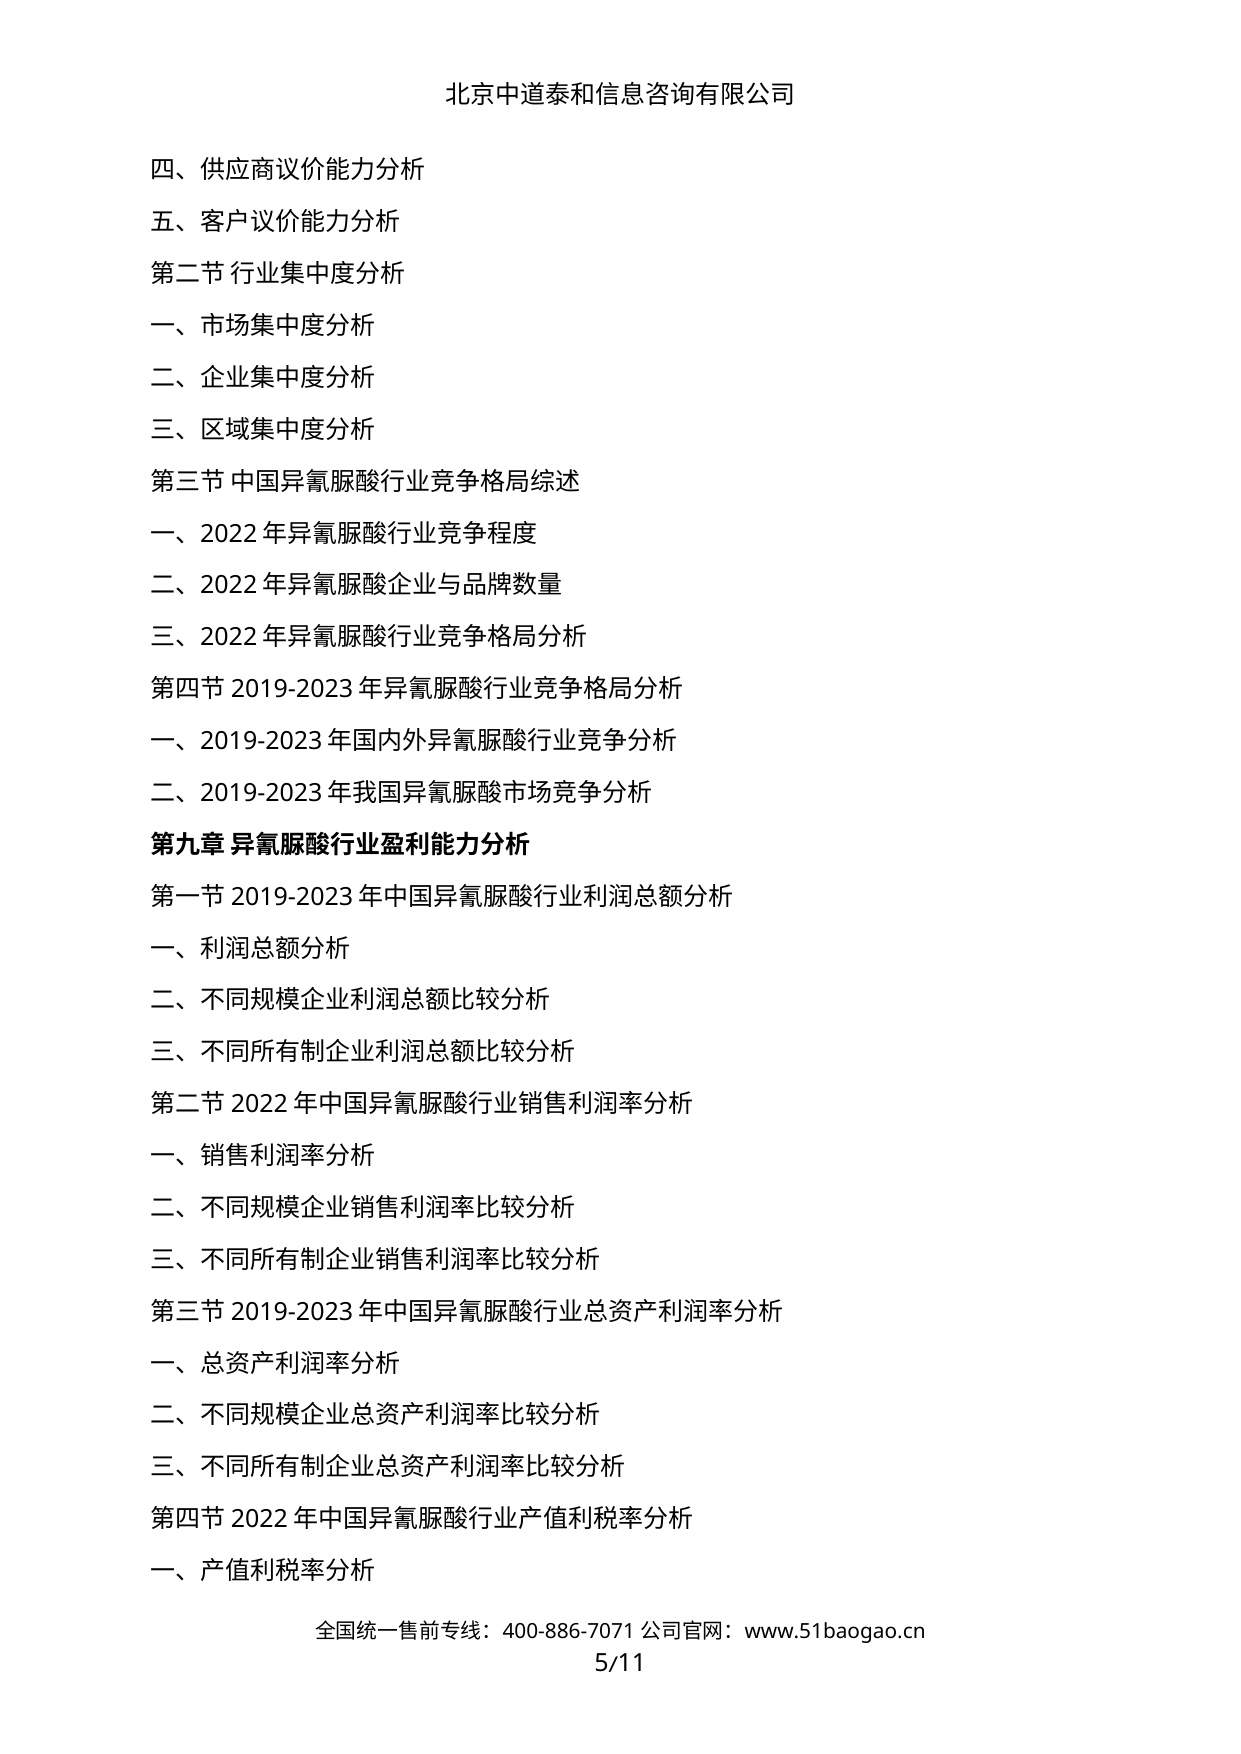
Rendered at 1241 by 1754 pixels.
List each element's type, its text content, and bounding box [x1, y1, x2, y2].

text 第四节 2019-2023年异氰脲酸行业竞争格局分析 [150, 669, 1090, 705]
text 一、利润总额分析 [150, 928, 1090, 964]
text 第四节 2022年中国异氰脲酸行业产值利税率分析 [150, 1499, 1090, 1535]
text 一、产值利税率分析 [150, 1551, 1090, 1587]
text 二、不同规模企业利润总额比较分析 [150, 980, 1090, 1016]
text 二、企业集中度分析 [150, 357, 1090, 394]
text 二、不同规模企业销售利润率比较分析 [150, 1187, 1090, 1224]
text 一、2019-2023年国内外异氰脲酸行业竞争分析 [150, 721, 1090, 757]
text 第一节 2019-2023年中国异氰脲酸行业利润总额分析 [150, 876, 1090, 912]
text 一、总资产利润率分析 [150, 1343, 1090, 1379]
text 第九章 异氰脲酸行业盈利能力分析 [150, 824, 1090, 861]
text 三、不同所有制企业总资产利润率比较分析 [150, 1447, 1090, 1483]
text 五、客户议价能力分析 [150, 202, 1090, 238]
text 第三节 2019-2023年中国异氰脲酸行业总资产利润率分析 [150, 1291, 1090, 1327]
text 四、供应商议价能力分析 [150, 150, 1090, 186]
text 第二节 2022年中国异氰脲酸行业销售利润率分析 [150, 1084, 1090, 1120]
text 三、区域集中度分析 [150, 409, 1090, 446]
text 三、不同所有制企业销售利润率比较分析 [150, 1239, 1090, 1276]
text 一、市场集中度分析 [150, 306, 1090, 342]
text 三、2022年异氰脲酸行业竞争格局分析 [150, 617, 1090, 653]
text 一、2022年异氰脲酸行业竞争程度 [150, 513, 1090, 549]
text 二、2022年异氰脲酸企业与品牌数量 [150, 565, 1090, 601]
text 二、2019-2023年我国异氰脲酸市场竞争分析 [150, 772, 1090, 809]
text 二、不同规模企业总资产利润率比较分析 [150, 1395, 1090, 1431]
text 第二节 行业集中度分析 [150, 254, 1090, 290]
text 第三节 中国异氰脲酸行业竞争格局综述 [150, 461, 1090, 497]
text 三、不同所有制企业利润总额比较分析 [150, 1032, 1090, 1068]
text 一、销售利润率分析 [150, 1136, 1090, 1172]
